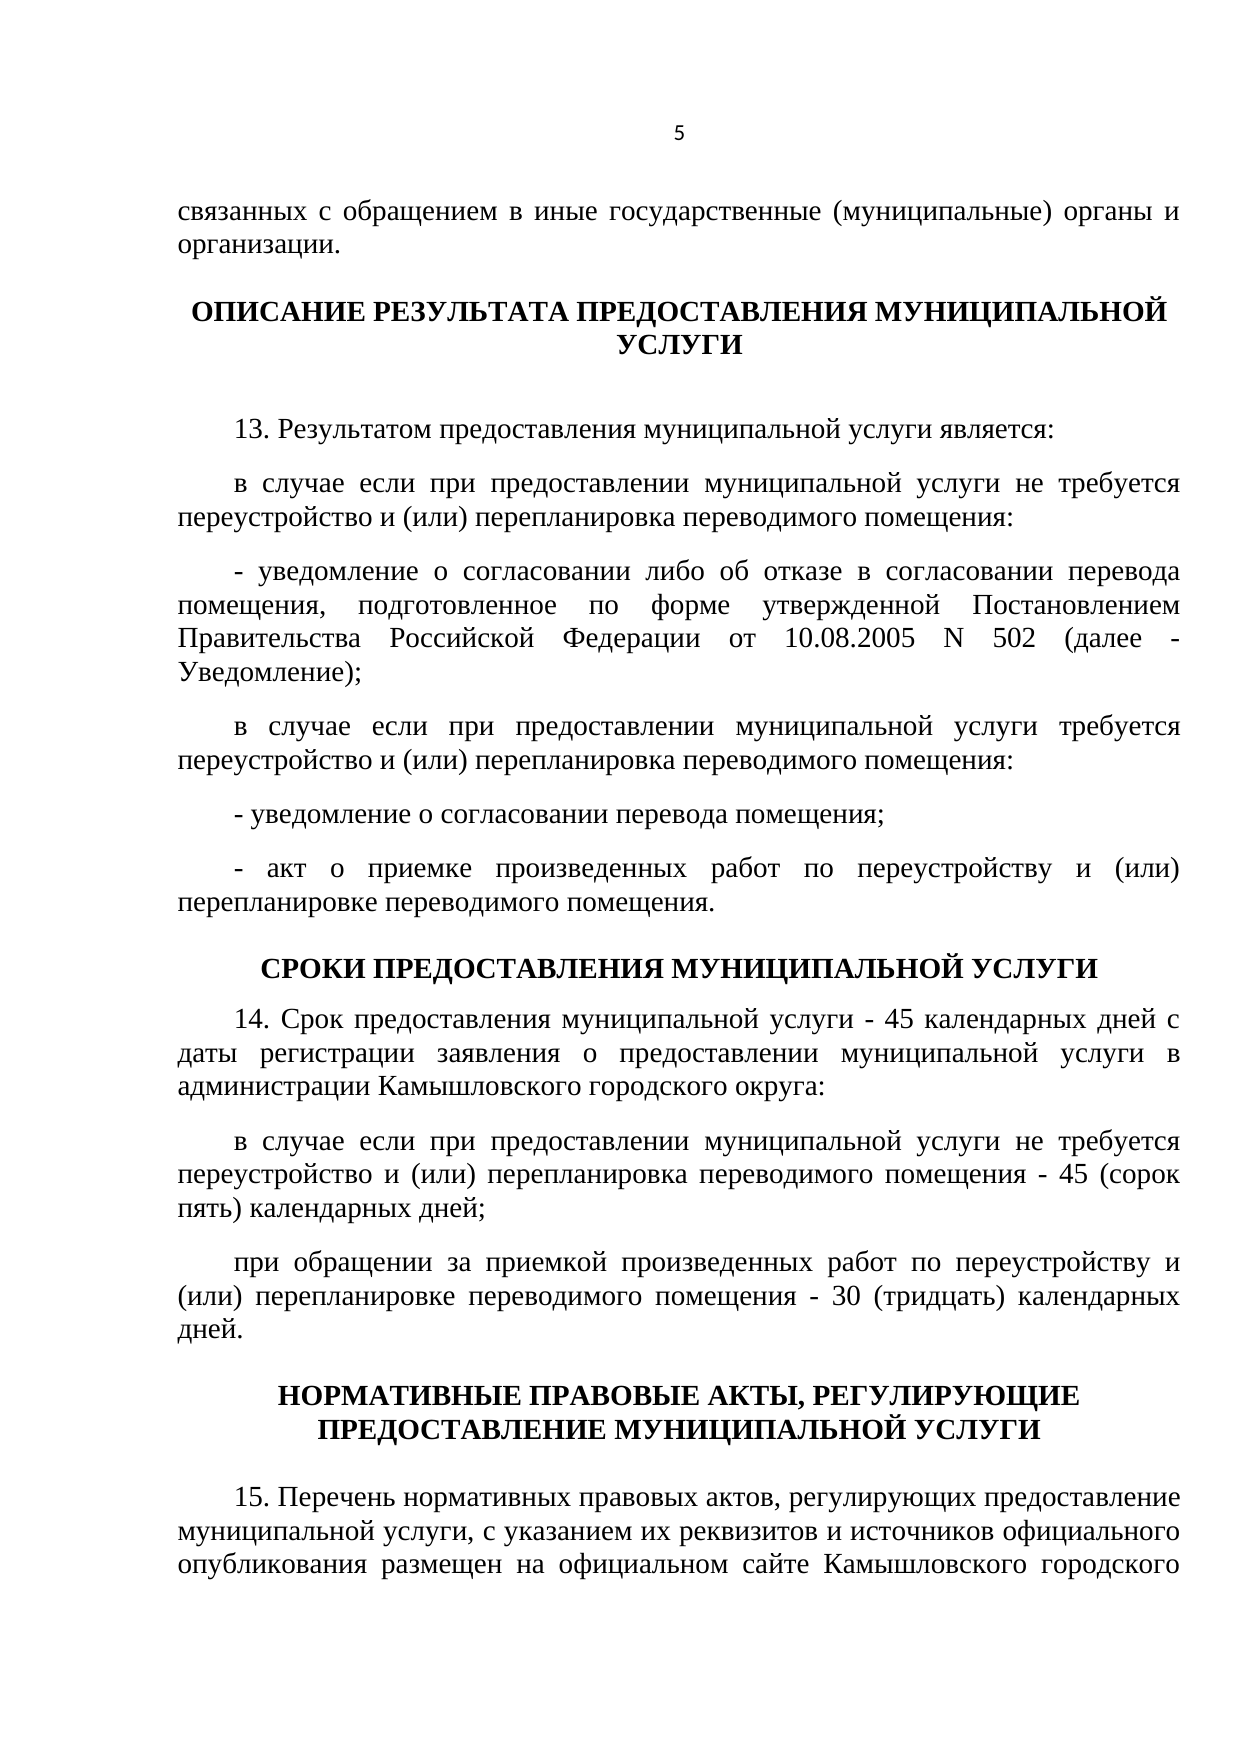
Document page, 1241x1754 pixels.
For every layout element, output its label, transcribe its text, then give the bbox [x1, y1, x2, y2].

text ОПИСАНИЕ РЕЗУЛЬТАТА ПРЕДОСТАВЛЕНИЯ МУНИЦИПАЛЬНОЙ УСЛУГИ [177, 294, 1181, 361]
text - уведомление о согласовании либо об отказе в согласовании перевода помещения, подготовленное по форме утвержденной Постановлением Правительства Российской Федерации от 10.08.2005 N 502 (далее - Уведомление); [177, 553, 1181, 687]
text - уведомление о согласовании перевода помещения; [177, 796, 1181, 830]
text 13. Результатом предоставления муниципальной услуги является: [177, 411, 1181, 444]
text в случае если при предоставлении муниципальной услуги не требуется переустройство и (или) перепланировка переводимого помещения: [177, 465, 1181, 532]
text СРОКИ ПРЕДОСТАВЛЕНИЯ МУНИЦИПАЛЬНОЙ УСЛУГИ [177, 951, 1181, 985]
text - акт о приемке произведенных работ по переустройству и (или) перепланировке переводимого помещения. [177, 851, 1181, 918]
text при обращении за приемкой произведенных работ по переустройству и (или) перепланировке переводимого помещения - 30 (тридцать) календарных дней. [177, 1244, 1181, 1345]
text НОРМАТИВНЫЕ ПРАВОВЫЕ АКТЫ, РЕГУЛИРУЮЩИЕ [177, 1378, 1181, 1412]
text 14. Срок предоставления муниципальной услуги - 45 календарных дней с даты регистрации заявления о предоставлении муниципальной услуги в администрации Камышловского городского округа: [177, 1001, 1181, 1102]
text в случае если при предоставлении муниципальной услуги не требуется переустройство и (или) перепланировка переводимого помещения - 45 (сорок пять) календарных дней; [177, 1123, 1181, 1223]
text ПРЕДОСТАВЛЕНИЕ МУНИЦИПАЛЬНОЙ УСЛУГИ [177, 1412, 1181, 1446]
text в случае если при предоставлении муниципальной услуги требуется переустройство и (или) перепланировка переводимого помещения: [177, 708, 1181, 775]
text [177, 193, 1181, 260]
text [177, 1479, 1181, 1580]
